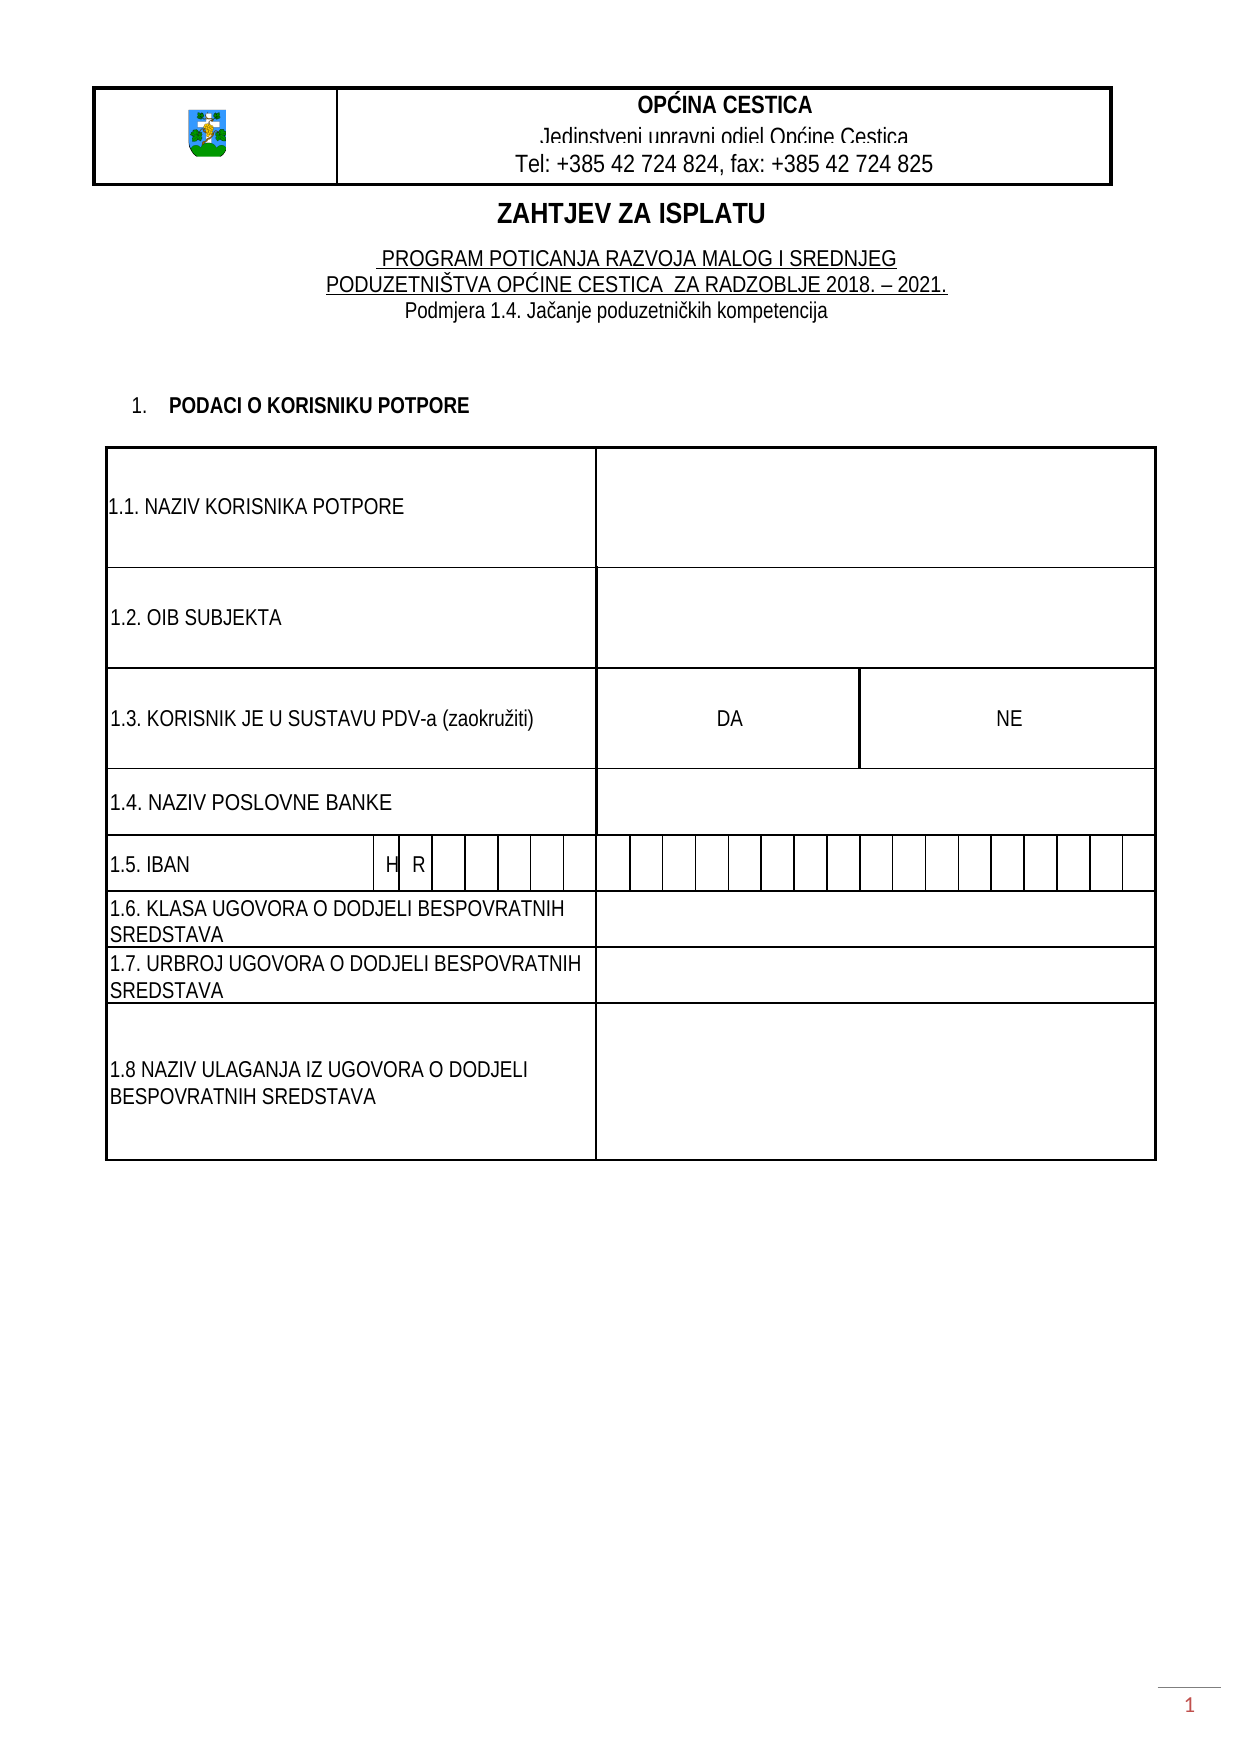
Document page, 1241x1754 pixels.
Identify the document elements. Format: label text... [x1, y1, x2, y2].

table_cell NE [861, 669, 1154, 768]
table_cell H [374, 836, 398, 890]
table_cell Tel: +385 42 724 824, fax: +385 42 724 825 [338, 144, 1109, 183]
table_cell [597, 892, 1154, 946]
table_header [597, 449, 1154, 566]
table_cell [631, 836, 662, 890]
text ZAHTJEV ZA ISPLATU [460, 197, 802, 230]
table_cell [531, 836, 563, 890]
table_cell [959, 836, 990, 890]
table_cell [926, 836, 958, 890]
table_cell [696, 836, 728, 890]
table_header OPĆINA CESTICA [338, 90, 1109, 119]
table_cell [597, 1004, 1154, 1159]
table_cell [992, 836, 1023, 890]
table_cell 1.4. NAZIV POSLOVNE BANKE [108, 769, 595, 834]
table_cell [1058, 836, 1089, 890]
table_cell 1.2. OIB SUBJEKTA [108, 568, 595, 667]
table_cell Jedinstveni upravni odjel Općine Cestica [338, 119, 1109, 142]
table_cell R [400, 836, 431, 890]
table_cell [597, 836, 629, 890]
table_cell [597, 948, 1154, 1002]
table_cell DA [598, 669, 858, 768]
table_cell [1025, 836, 1056, 890]
table_cell [598, 568, 1154, 667]
table_header 1.1. NAZIV KORISNIKA POTPORE [108, 449, 595, 566]
table_cell 1.8 NAZIV ULAGANJA IZ UGOVORA O DODJELI BESPOVRATNIH SREDSTAVA [108, 1004, 595, 1159]
table_cell [1091, 836, 1122, 890]
picture [188, 109, 226, 157]
table_cell [433, 836, 464, 890]
table_cell [828, 836, 859, 890]
table_header [96, 90, 336, 183]
table_cell [795, 836, 826, 890]
table_cell 1.6. KLASA UGOVORA O DODJELI BESPOVRATNIH SREDSTAVA [108, 892, 595, 946]
table_cell 1.7. URBROJ UGOVORA O DODJELI BESPOVRATNIH SREDSTAVA [108, 948, 595, 1002]
table_cell [1123, 836, 1154, 890]
table_cell [466, 836, 497, 890]
text PROGRAM POTICANJA RAZVOJA MALOG I SREDNJEG PODUZETNIŠTVA OPĆINE CESTICA ZA RADZOBLJE 2018. – 2021. [307, 245, 967, 297]
table_cell [762, 836, 793, 890]
table_cell [893, 836, 925, 890]
text Podmjera 1.4. Jačanje poduzetničkih kompetencija [94, 297, 1138, 324]
table_cell [729, 836, 760, 890]
table_cell 1.5. IBAN [108, 836, 373, 890]
table_cell [861, 836, 892, 890]
table_cell [663, 836, 695, 890]
table_cell [564, 836, 595, 890]
table_cell [499, 836, 530, 890]
list PODACI O KORISNIKU POTPORE [131, 392, 1138, 418]
table_cell [598, 769, 1154, 834]
table_cell 1.3. KORISNIK JE U SUSTAVU PDV-a (zaokružiti) [108, 669, 595, 768]
